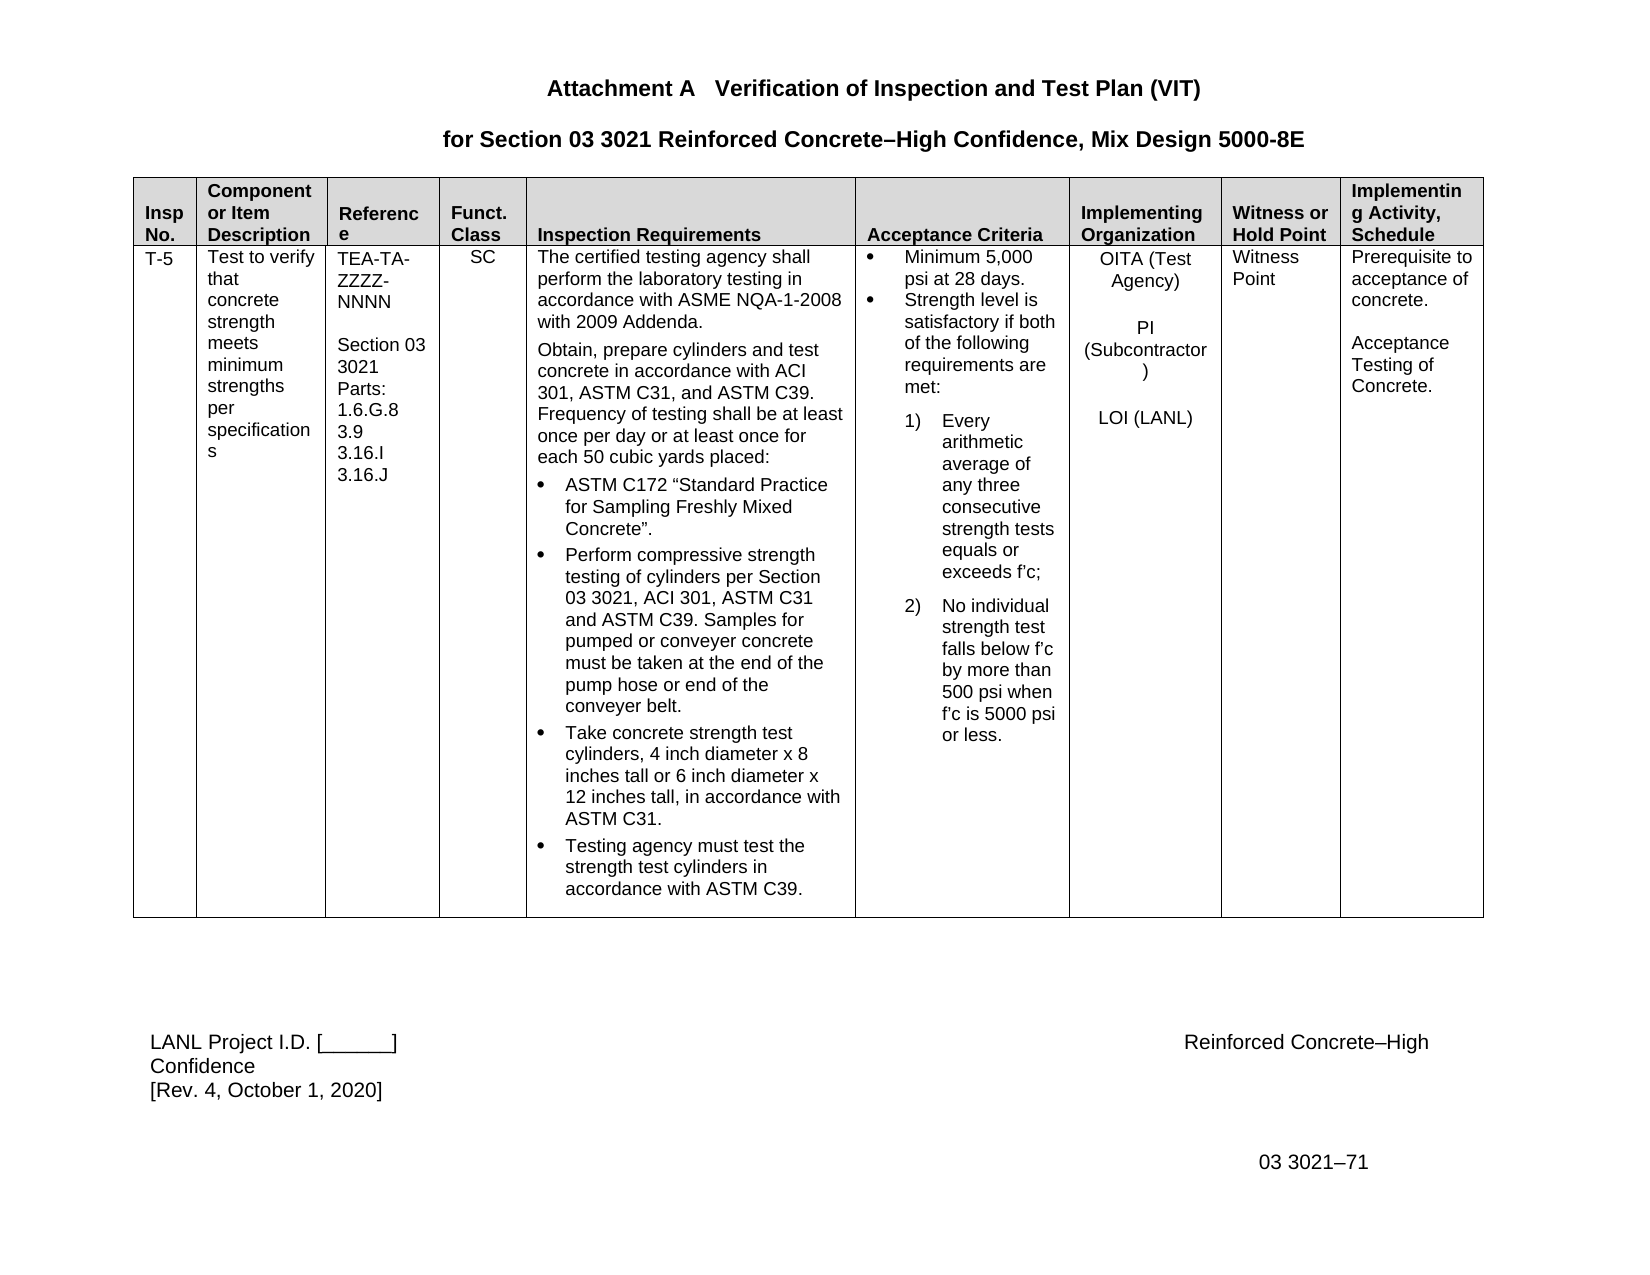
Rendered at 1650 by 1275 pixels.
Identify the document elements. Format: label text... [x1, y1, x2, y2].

table_cell Prerequisite to acceptance of concrete. Acceptance Testing of Concrete. [1341, 246, 1483, 917]
table_header Implementing Activity, Schedule [1341, 178, 1483, 245]
table_header Inspection Requirements [527, 178, 855, 245]
table_cell Test to verify that concrete strength meets minimum strengths per specifications [197, 246, 325, 917]
table_header Witness or Hold Point [1222, 178, 1340, 245]
table_cell OITA (Test Agency) PI (Subcontractor) LOI (LANL) [1070, 246, 1221, 917]
table_header Acceptance Criteria [856, 178, 1069, 245]
table_cell T-5 [134, 246, 196, 917]
table_header Implementing Organization [1070, 178, 1221, 245]
table_header Component or Item Description [197, 178, 327, 245]
table_cell TEA-TA-ZZZZ-NNNN Section 03 3021 Parts: 1.6.G.8 3.9 3.16.I 3.16.J [326, 246, 439, 917]
table_cell The certified testing agency shall perform the laboratory testing in accordance with ASME NQA-1-2008 with 2009 Addenda. Obtain, prepare cylinders and test concrete in accordance with ACI 301, ASTM C31, and ASTM C39. Frequency of testing shall be at least once per day or at least once for each 50 cubic yards placed: ASTM C172 “Standard Practice for Sampling Freshly Mixed Concrete”. Perform compressive strength testing of cylinders per Section 03 3021, ACI 301, ASTM C31 and ASTM C39. Samples for pumped or conveyer concrete must be taken at the end of the pump hose or end of the conveyer belt. Take concrete strength test cylinders, 4 inch diameter x 8 inches tall or 6 inch diameter x 12 inches tall, in accordance with ASTM C31. Testing agency must test the strength test cylinders in accordance with ASTM C39. [527, 246, 855, 917]
table_cell Minimum 5,000 psi at 28 days. Strength level is satisfactory if both of the following requirements are met: Every arithmetic average of any three consecutive strength tests equals or exceeds f’c; No individual strength test falls below f’c by more than 500 psi when f’c is 5000 psi or less. [856, 246, 1069, 917]
table_header Insp No. [134, 178, 196, 245]
table_header Funct. Class [440, 178, 526, 245]
table_cell Witness Point [1222, 246, 1340, 917]
table_cell SC [440, 246, 526, 917]
table_header Reference [328, 178, 439, 245]
